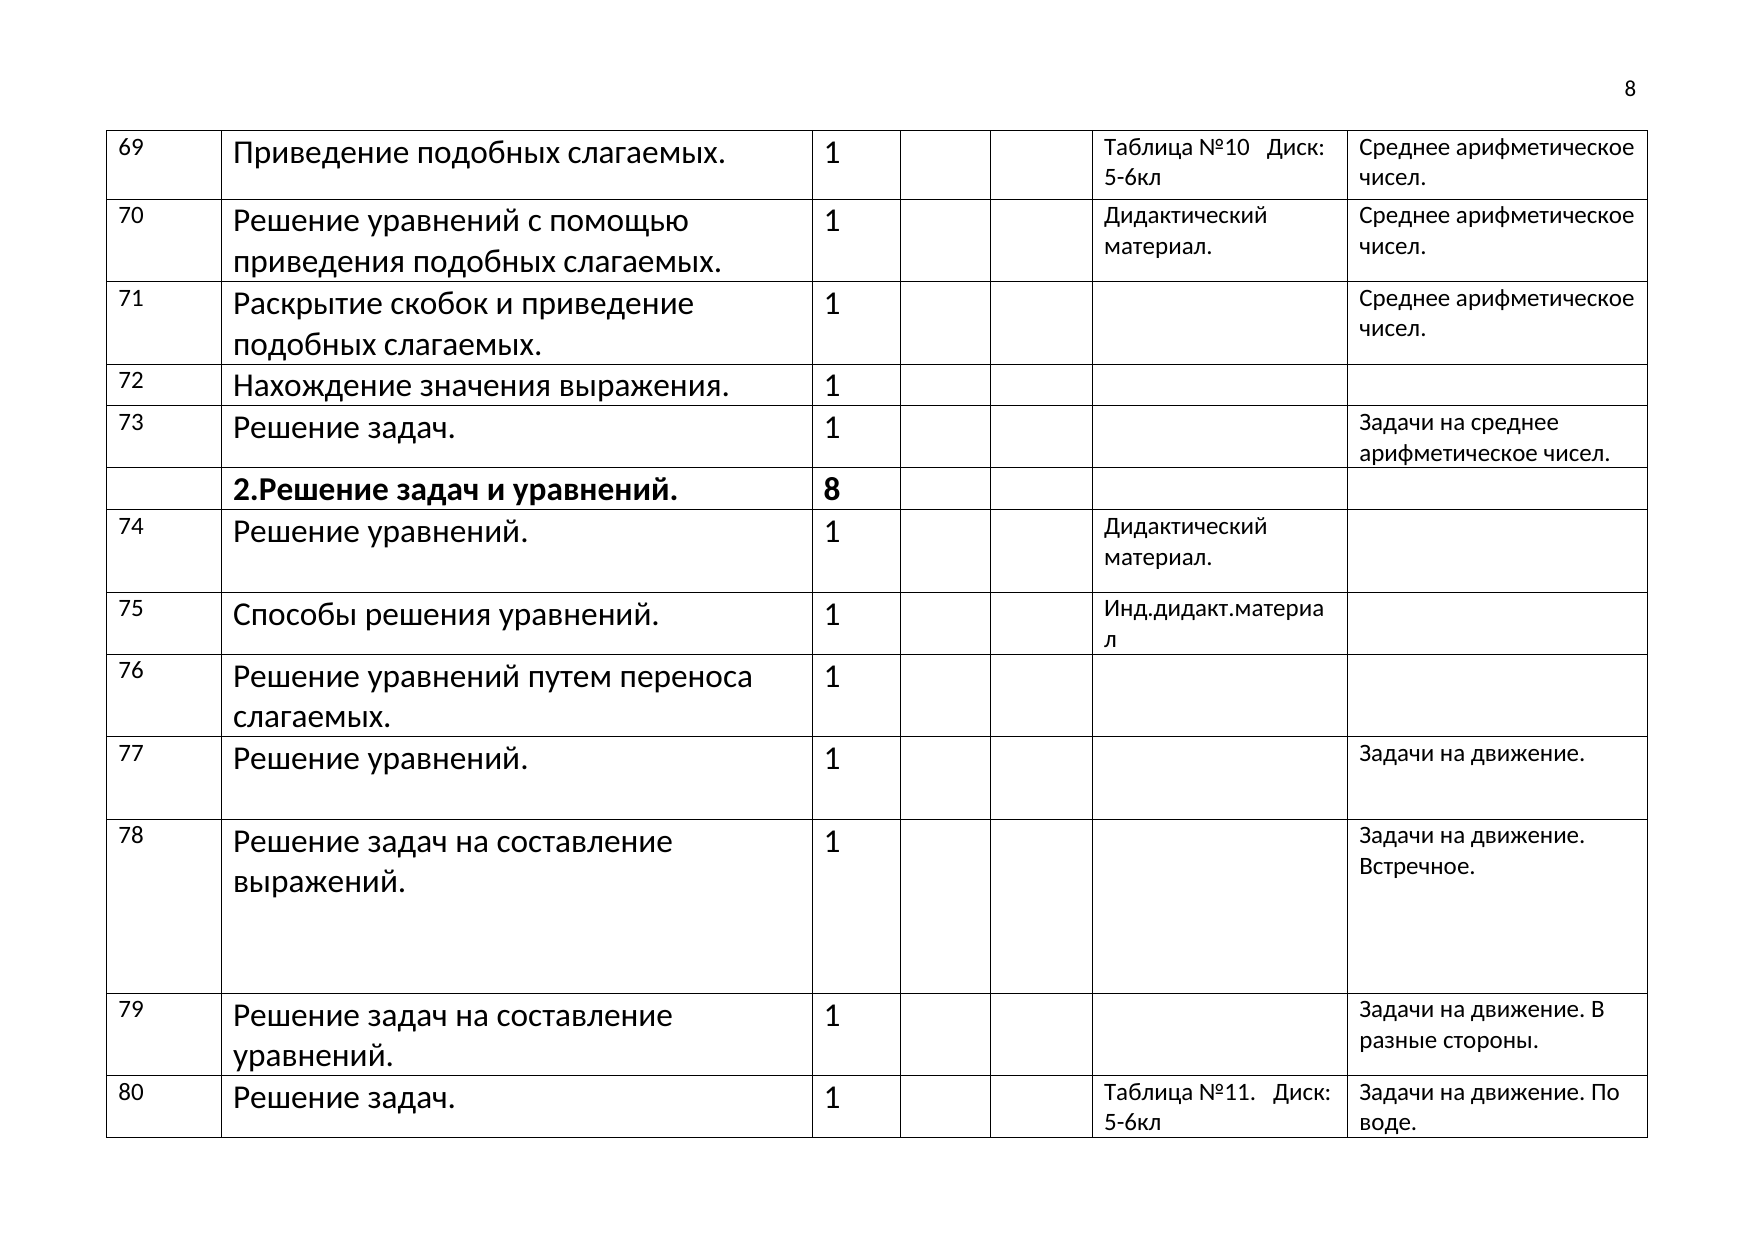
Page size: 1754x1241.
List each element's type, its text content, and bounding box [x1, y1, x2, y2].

table_cell [991, 655, 1092, 736]
table_cell Решение задач на составление уравнений. [222, 994, 812, 1075]
table_cell Решение уравнений. [222, 510, 812, 592]
table_cell [991, 468, 1092, 509]
table_cell Решение задач. [222, 406, 812, 467]
table_cell [1093, 406, 1347, 467]
table_cell [991, 994, 1092, 1075]
table_cell 80 [107, 1076, 221, 1137]
table_cell 1 [813, 1076, 900, 1137]
table_cell 1 [813, 820, 900, 992]
table_cell 1 [813, 131, 900, 198]
table_cell Задачи на движение. Встречное. [1348, 820, 1647, 992]
table_cell [901, 468, 990, 509]
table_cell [1348, 1076, 1647, 1137]
table_cell Дидактический материал. [1093, 510, 1347, 592]
table_cell Раскрытие скобок и приведение подобных слагаемых. [222, 282, 812, 363]
table_cell Таблица №11. Диск: 5-6кл [1093, 1076, 1347, 1137]
table_cell [991, 737, 1092, 819]
table_cell [991, 406, 1092, 467]
table_cell [901, 820, 990, 992]
table_cell 1 [813, 655, 900, 736]
table_cell [991, 593, 1092, 654]
table_cell 72 [107, 365, 221, 405]
table_cell [1093, 820, 1347, 992]
table_cell 74 [107, 510, 221, 592]
table_cell 2.Решение задач и уравнений. [222, 468, 812, 509]
table_cell [901, 737, 990, 819]
table_cell Задачи на среднее арифметическое чисел. [1348, 406, 1647, 467]
table_cell 71 [107, 282, 221, 363]
table_cell Решение уравнений с помощью приведения подобных слагаемых. [222, 200, 812, 281]
table_cell Инд.дидакт.материал [1093, 593, 1347, 654]
table_cell Решение уравнений путем переноса слагаемых. [222, 655, 812, 736]
table_cell [1093, 468, 1347, 509]
table_cell 76 [107, 655, 221, 736]
table_cell [1348, 510, 1647, 592]
table_cell Среднее арифметическое чисел. [1348, 131, 1647, 198]
table_cell [901, 1076, 990, 1137]
table_cell 77 [107, 737, 221, 819]
table_cell Способы решения уравнений. [222, 593, 812, 654]
table_cell Решение задач. [222, 1076, 812, 1137]
table_cell [991, 1076, 1092, 1137]
table_cell 1 [813, 510, 900, 592]
table_cell Решение задач на составление выражений. [222, 820, 812, 992]
table_cell [1093, 282, 1347, 363]
table_cell [901, 655, 990, 736]
table_cell [991, 200, 1092, 281]
table_cell [901, 510, 990, 592]
table_cell 1 [813, 994, 900, 1075]
table_cell 1 [813, 406, 900, 467]
table_cell [107, 468, 221, 509]
table_cell 1 [813, 365, 900, 405]
table_cell [1348, 655, 1647, 736]
table_cell [991, 282, 1092, 363]
table_cell 79 [107, 994, 221, 1075]
table_cell Задачи на движение. [1348, 737, 1647, 819]
table_cell 1 [813, 282, 900, 363]
table_cell Дидактический материал. [1093, 200, 1347, 281]
table_cell [991, 510, 1092, 592]
table_cell 70 [107, 200, 221, 281]
table_cell [901, 593, 990, 654]
table_cell Приведение подобных слагаемых. [222, 131, 812, 198]
table_cell 78 [107, 820, 221, 992]
table_cell 1 [813, 200, 900, 281]
table_cell Нахождение значения выражения. [222, 365, 812, 405]
table_cell [991, 820, 1092, 992]
table_cell 8 [813, 468, 900, 509]
table_cell [901, 200, 990, 281]
table_cell [901, 282, 990, 363]
table_cell [1348, 365, 1647, 405]
table_cell [901, 406, 990, 467]
table_cell Среднее арифметическое чисел. [1348, 200, 1647, 281]
table_cell Задачи на движение. В разные стороны. [1348, 994, 1647, 1075]
table_cell Таблица №10 Диск: 5-6кл [1093, 131, 1347, 198]
table_cell [991, 131, 1092, 198]
table_cell [901, 365, 990, 405]
table_cell Среднее арифметическое чисел. [1348, 282, 1647, 363]
table_cell [901, 994, 990, 1075]
table_cell [1348, 593, 1647, 654]
table_cell 75 [107, 593, 221, 654]
table_cell [1348, 468, 1647, 509]
table_cell [1093, 737, 1347, 819]
table_cell Решение уравнений. [222, 737, 812, 819]
table_cell [991, 365, 1092, 405]
table_cell 1 [813, 737, 900, 819]
table_cell [901, 131, 990, 198]
table_cell [1093, 994, 1347, 1075]
table_cell [1093, 365, 1347, 405]
table_cell [1093, 655, 1347, 736]
table_cell 1 [813, 593, 900, 654]
table_cell 73 [107, 406, 221, 467]
table_cell 69 [107, 131, 221, 198]
